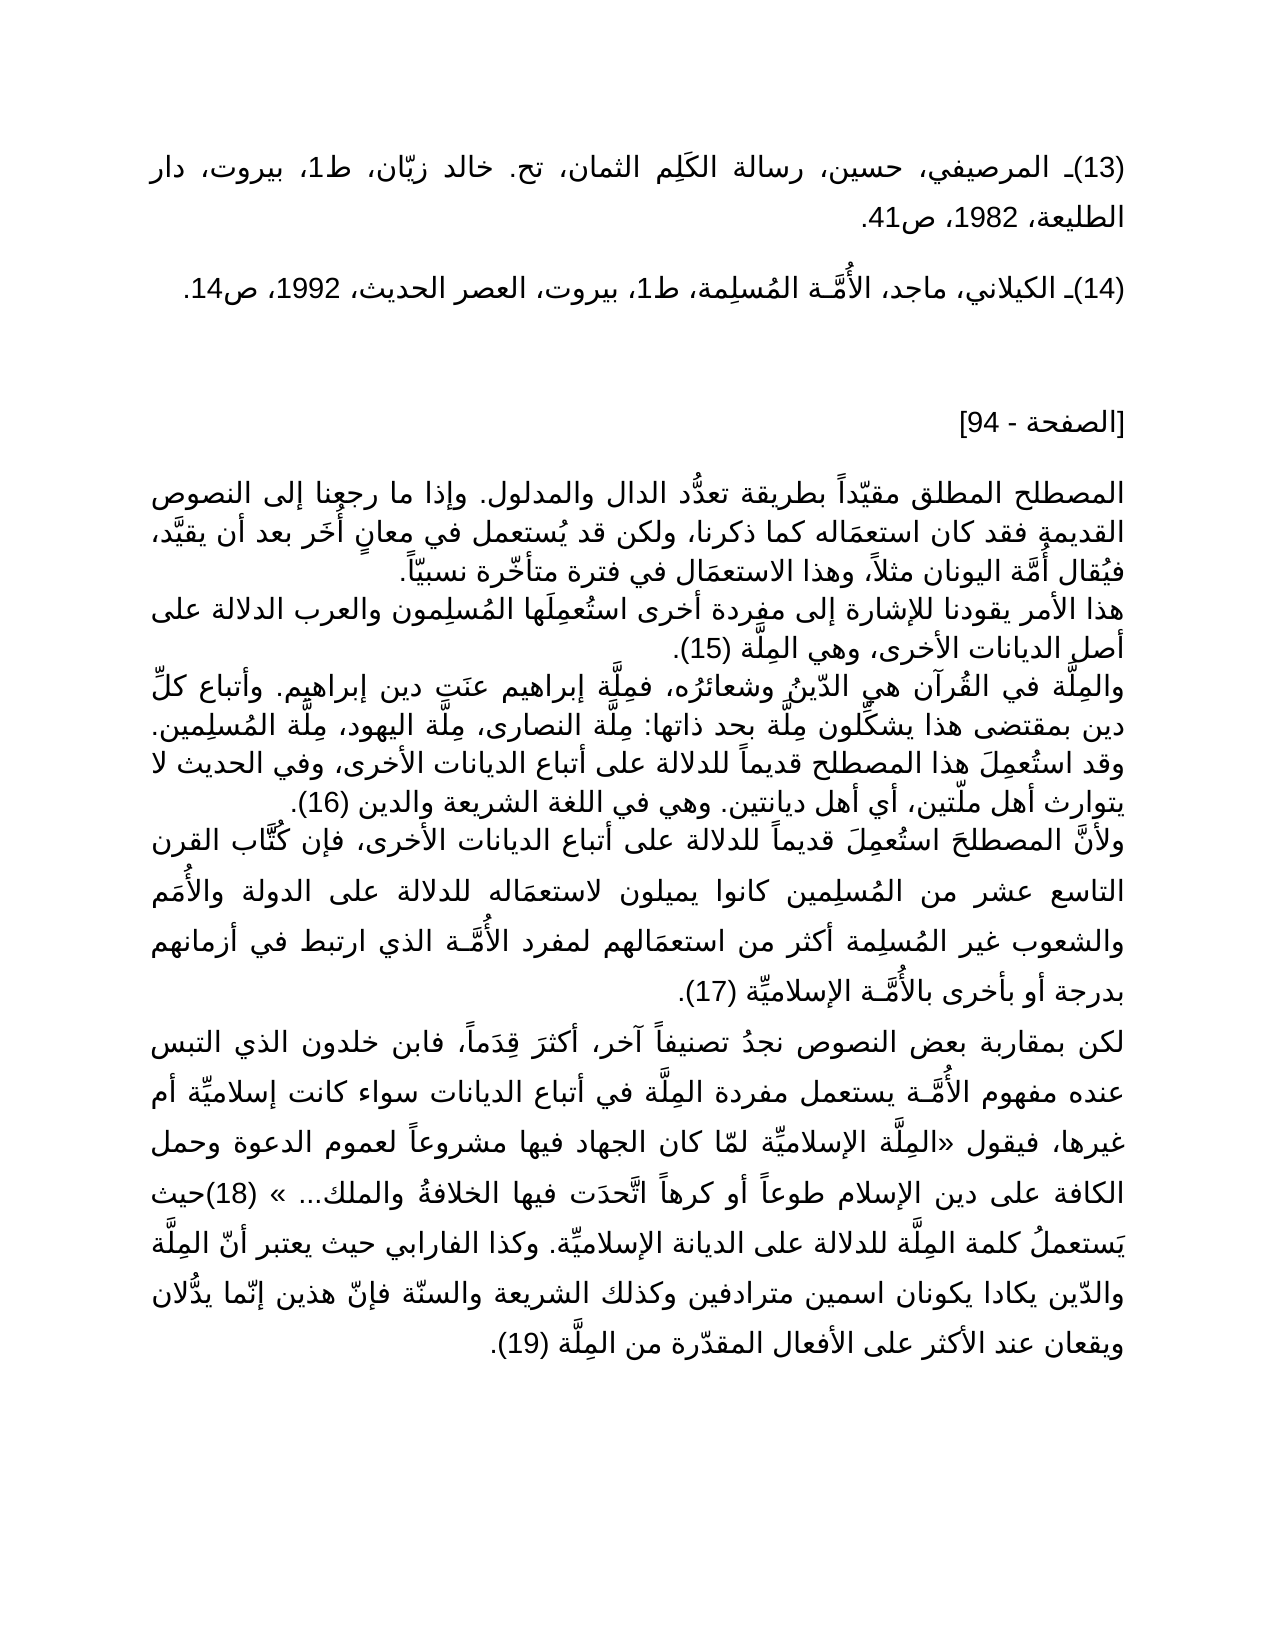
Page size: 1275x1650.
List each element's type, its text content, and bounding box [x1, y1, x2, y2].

text (14)ـ الكيلاني، ماجد، الأُمَّـة المُسلِمة، ط1، بيروت، العصر الحديث، 1992، ص14. [150, 271, 1125, 305]
text هذا الأمر يقودنا للإشارة إلى مفردة أخرى استُعمِلَها المُسلِمون والعرب الدلالة على أصل الديانات الأخرى، وهي المِلَّة (15). [150, 592, 1125, 664]
text المصطلح المطلق مقيّداً بطريقة تعدُّد الدال والمدلول. وإذا ما رجعنا إلى النصوص القديمة فقد كان استعمَاله كما ذكرنا، ولكن قد يُستعمل في معانٍ أُخَر بعد أن يقيَّد، فيُقال أُمَّة اليونان مثلاً، وهذا الاستعمَال في فترة متأخّرة نسبيّاً. [150, 477, 1125, 587]
text والمِلَّة في القُرآن هي الدّينُ وشعائرُه، فمِلَّة إبراهيم عنَت دين إبراهيم. وأتباع كلِّ دين بمقتضى هذا يشكِّلون مِلَّة بحد ذاتها: مِلَّة النصارى، مِلَّة اليهود، مِلَّة المُسلِمين. وقد استُعمِلَ هذا المصطلح قديماً للدلالة على أتباع الديانات الأخرى، وفي الحديث لا يتوارث أهل ملّتين، أي أهل ديانتين. وهي في اللغة الشريعة والدين (16). [150, 669, 1125, 818]
text (13)ـ المرصيفي، حسين، رسالة الكَلِم الثمان، تح. خالد زيّان، ط1، بيروت، دار الطليعة، 1982، ص41. [150, 150, 1125, 234]
text ولأنَّ المصطلحَ استُعمِلَ قديماً للدلالة على أتباع الديانات الأخرى، فإن كُتَّّاب القرن التاسع عشر من المُسلِمين كانوا يميلون لاستعمَاله للدلالة على الدولة والأُمَم والشعوب غير المُسلِمة أكثر من استعمَالهم لمفرد الأُمَّـة الذي ارتبط في أزمانهم بدرجة أو بأخرى بالأُمَّـة الإسلاميِّة (17). [150, 823, 1125, 1008]
text لكن بمقاربة بعض النصوص نجدُ تصنيفاً آخر، أكثرَ قِدَماً، فابن خلدون الذي التبس عنده مفهوم الأُمَّـة يستعمل مفردة المِلَّة في أتباع الديانات سواء كانت إسلاميِّة أم غيرها، فيقول «المِلَّة الإسلاميِّة لمّا كان الجهاد فيها مشروعاً لعموم الدعوة وحمل الكافة على دين الإسلام طوعاً أو كرهاً اتَّحدَت فيها الخلافةُ والملك... » (18)حيث يَستعملُ كلمة المِلَّة للدلالة على الديانة الإسلاميِّة. وكذا الفارابي حيث يعتبر أنّ المِلَّة والدّين يكادا يكونان اسمين مترادفين وكذلك الشريعة والسنّة فإنّ هذين إنّما يدُّلان ويقعان عند الأكثر على الأفعال المقدّرة من المِلَّة (19). [150, 1025, 1125, 1360]
text [الصفحة - 94] [150, 405, 1125, 439]
